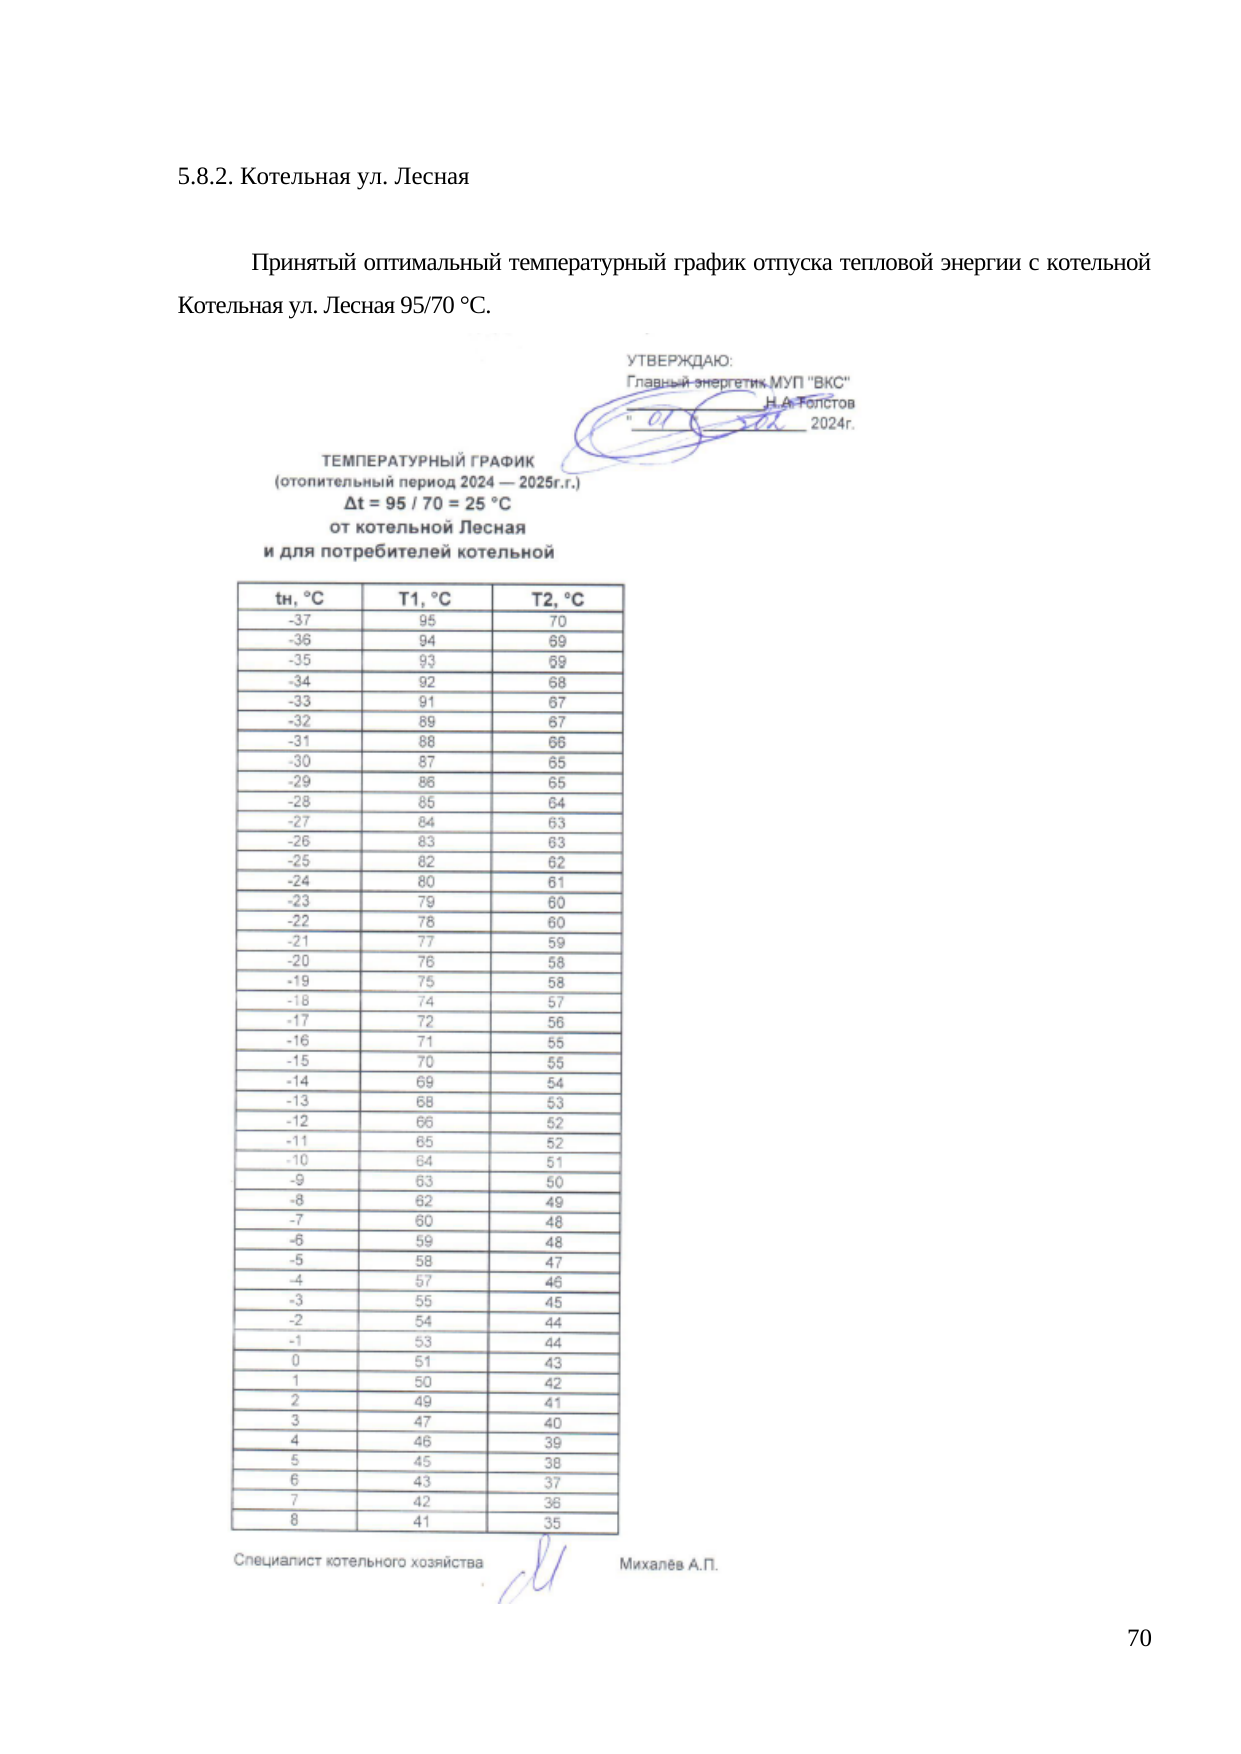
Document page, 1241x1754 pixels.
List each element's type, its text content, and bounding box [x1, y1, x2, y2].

text 5.8.2. Котельная ул. Лесная [177, 161, 1152, 190]
text Принятый оптимальный температурный график отпуска тепловой энергии с котельной Котельная ул. Лесная 95/70 °С. [177, 247, 1152, 319]
picture [177, 333, 896, 1604]
